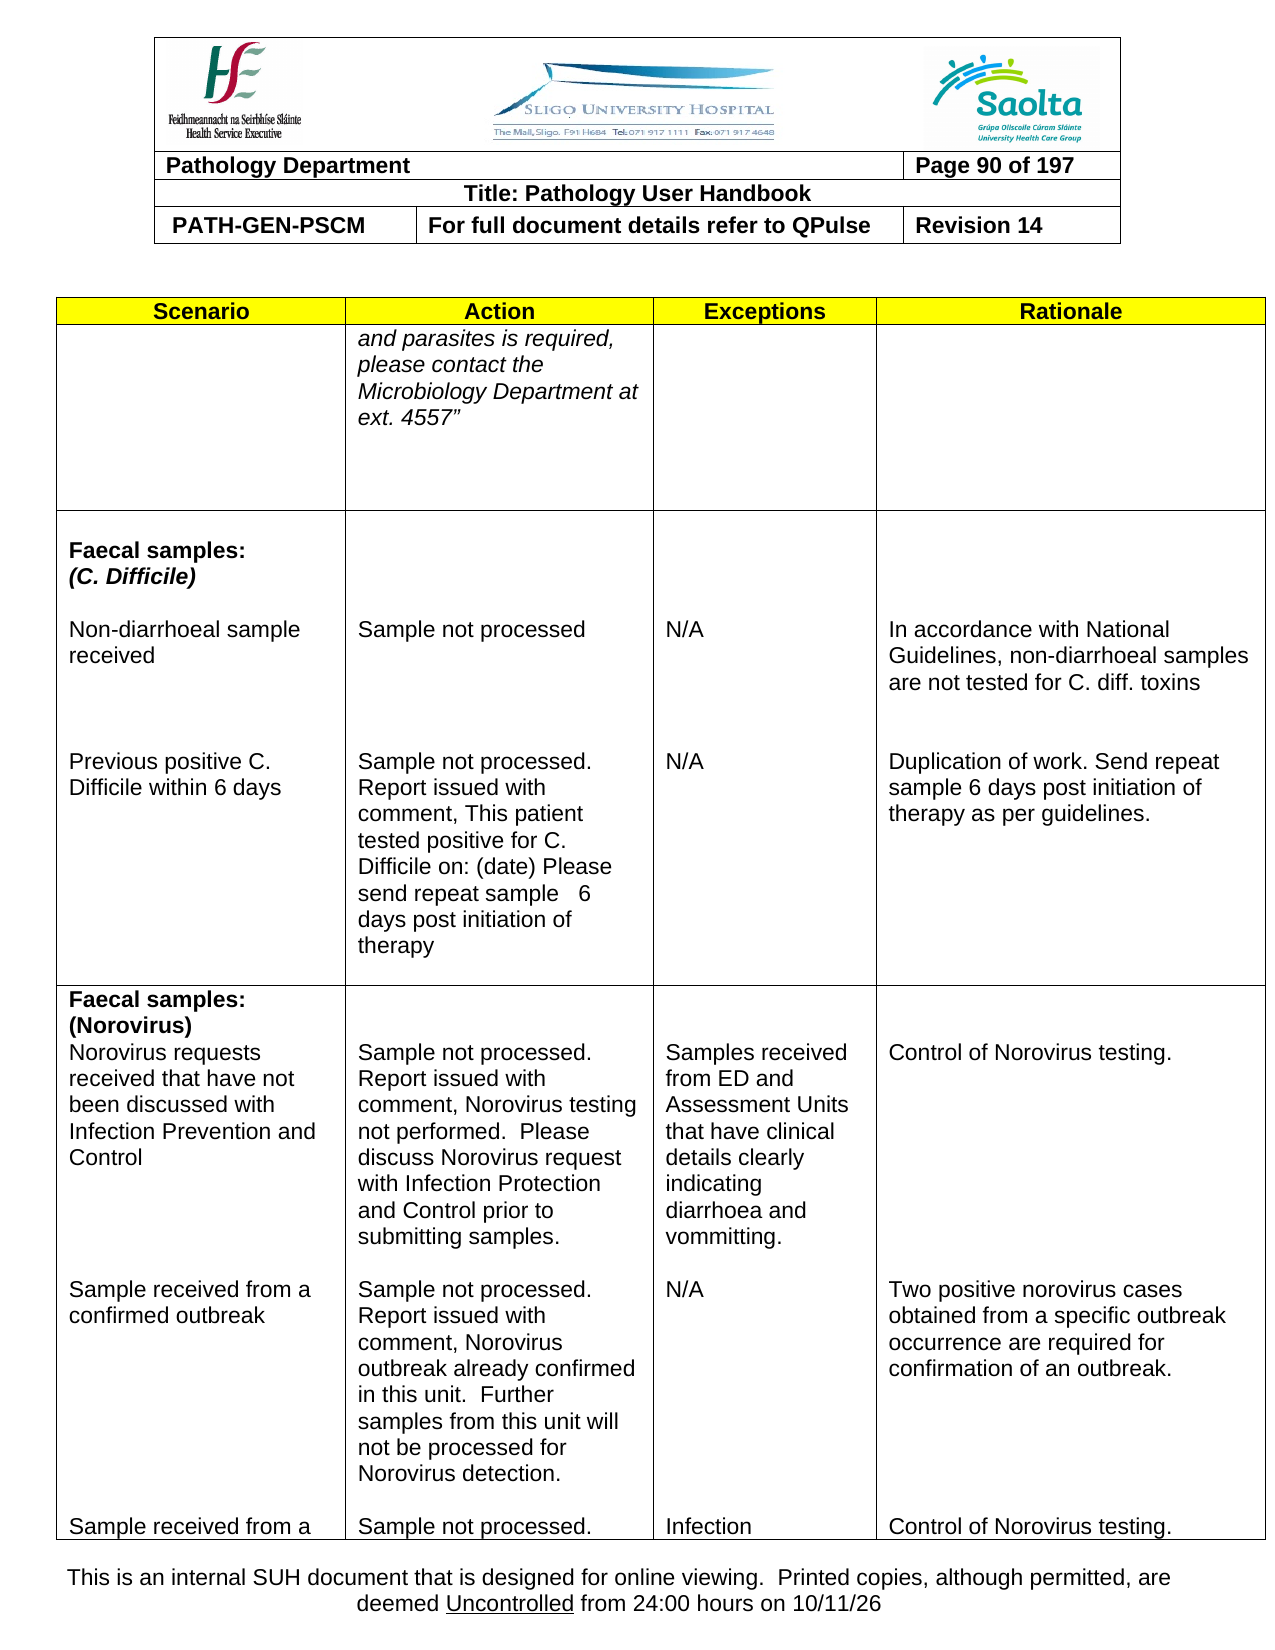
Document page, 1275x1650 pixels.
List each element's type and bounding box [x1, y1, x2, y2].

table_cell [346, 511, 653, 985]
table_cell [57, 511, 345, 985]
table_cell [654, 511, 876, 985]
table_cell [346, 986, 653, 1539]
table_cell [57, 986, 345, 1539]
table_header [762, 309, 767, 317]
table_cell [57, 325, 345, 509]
picture [923, 46, 1101, 151]
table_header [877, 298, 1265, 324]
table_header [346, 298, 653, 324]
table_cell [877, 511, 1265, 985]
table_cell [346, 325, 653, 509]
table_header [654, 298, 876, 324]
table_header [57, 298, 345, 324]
picture [475, 49, 790, 145]
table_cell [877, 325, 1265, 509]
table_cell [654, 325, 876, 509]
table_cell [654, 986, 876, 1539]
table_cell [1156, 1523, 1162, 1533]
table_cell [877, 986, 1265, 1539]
